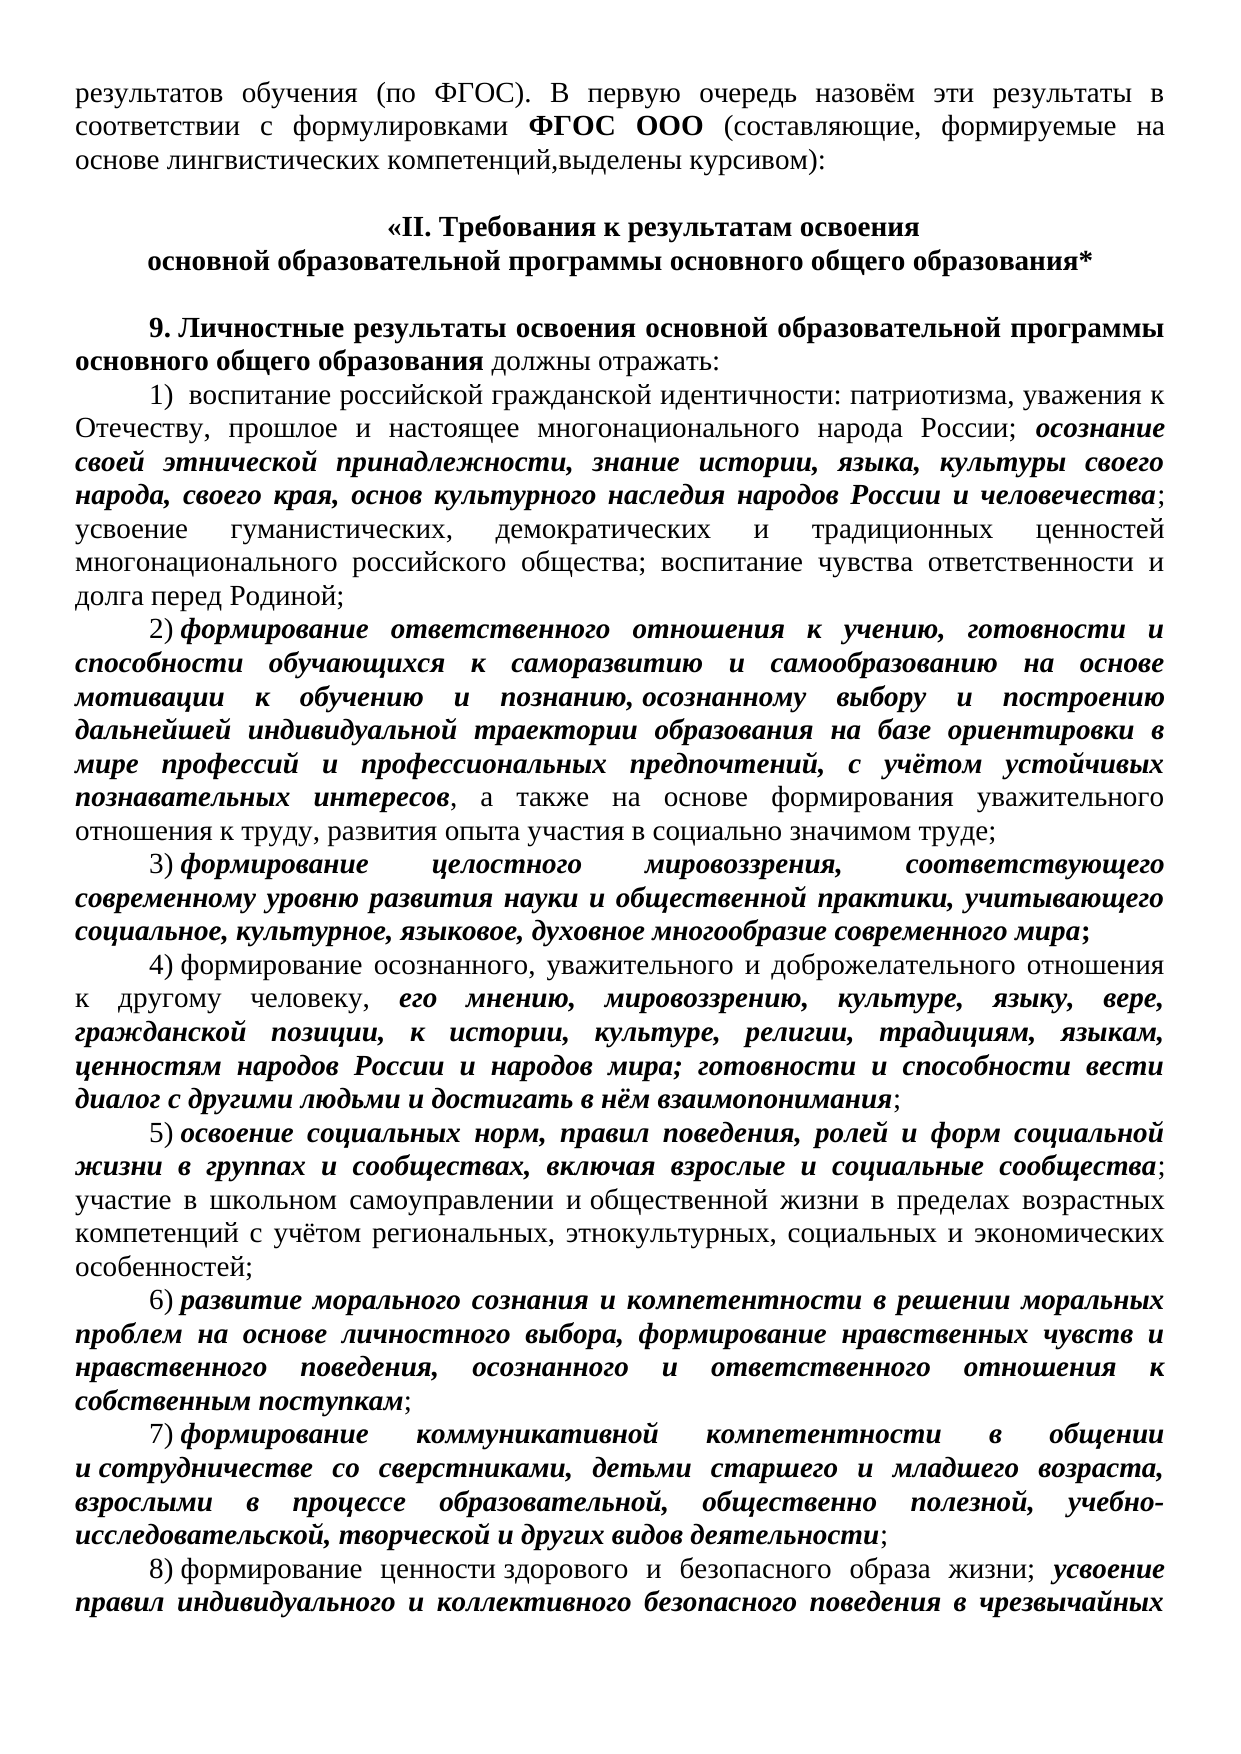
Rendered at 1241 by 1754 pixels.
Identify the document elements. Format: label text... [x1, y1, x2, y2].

list 6) развитие морального сознания и компетентности в решении моральных проблем на основе личностного выбора, формирование нравственных чувств и нравственного поведения, осознанного и ответственного отношения к собственным поступкам; [75, 1282, 1165, 1417]
list 9. Личностные результаты освоения основной образовательной программы основного общего образования должны отражать: [75, 310, 1165, 377]
list 7) формирование коммуникативной компетентности в общении и сотрудничестве со сверстниками, детьми старшего и младшего возраста, взрослыми в процессе образовательной, общественно полезной, учебно-исследовательской, творческой и других видов деятельности; [75, 1417, 1165, 1551]
list 4) формирование осознанного, уважительного и доброжелательного отношения к другому человеку, его мнению, мировоззрению, культуре, языку, вере, гражданской позиции, к истории, культуре, религии, традициям, языкам, ценностям народов России и народов мира; готовности и способности вести диалог с другими людьми и достигать в нём взаимопонимания; [75, 947, 1165, 1115]
list 1) воспитание российской гражданской идентичности: патриотизма, уважения к Отечеству, прошлое и настоящее многонационального народа России; осознание своей этнической принадлежности, знание истории, языка, культуры своего народа, своего края, основ культурного наследия народов России и человечества; усвоение гуманистических, демократических и традиционных ценностей многонационального российского общества; воспитание чувства ответственности и долга перед Родиной; [75, 377, 1165, 612]
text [75, 75, 1165, 176]
list 3) формирование целостного мировоззрения, соответствующего современному уровню развития науки и общественной практики, учитывающего социальное, культурное, языковое, духовное многообразие современного мира; [75, 846, 1165, 947]
list «II. Требования к результатам освоения основной образовательной программы основного общего образования* [75, 209, 1165, 276]
list 5) освоение социальных норм, правил поведения, ролей и форм социальной жизни в группах и сообществах, включая взрослые и социальные сообщества; участие в школьном самоуправлении и общественной жизни в пределах возрастных компетенций с учётом региональных, этнокультурных, социальных и экономических особенностей; [75, 1115, 1165, 1282]
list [75, 1551, 1165, 1618]
list 2) формирование ответственного отношения к учению, готовности и способности обучающихся к саморазвитию и самообразованию на основе мотивации к обучению и познанию, осознанному выбору и построению дальнейшей индивидуальной траектории образования на базе ориентировки в мире профессий и профессиональных предпочтений, с учётом устойчивых познавательных интересов, а также на основе формирования уважительного отношения к труду, развития опыта участия в социально значимом труде; [75, 612, 1165, 846]
